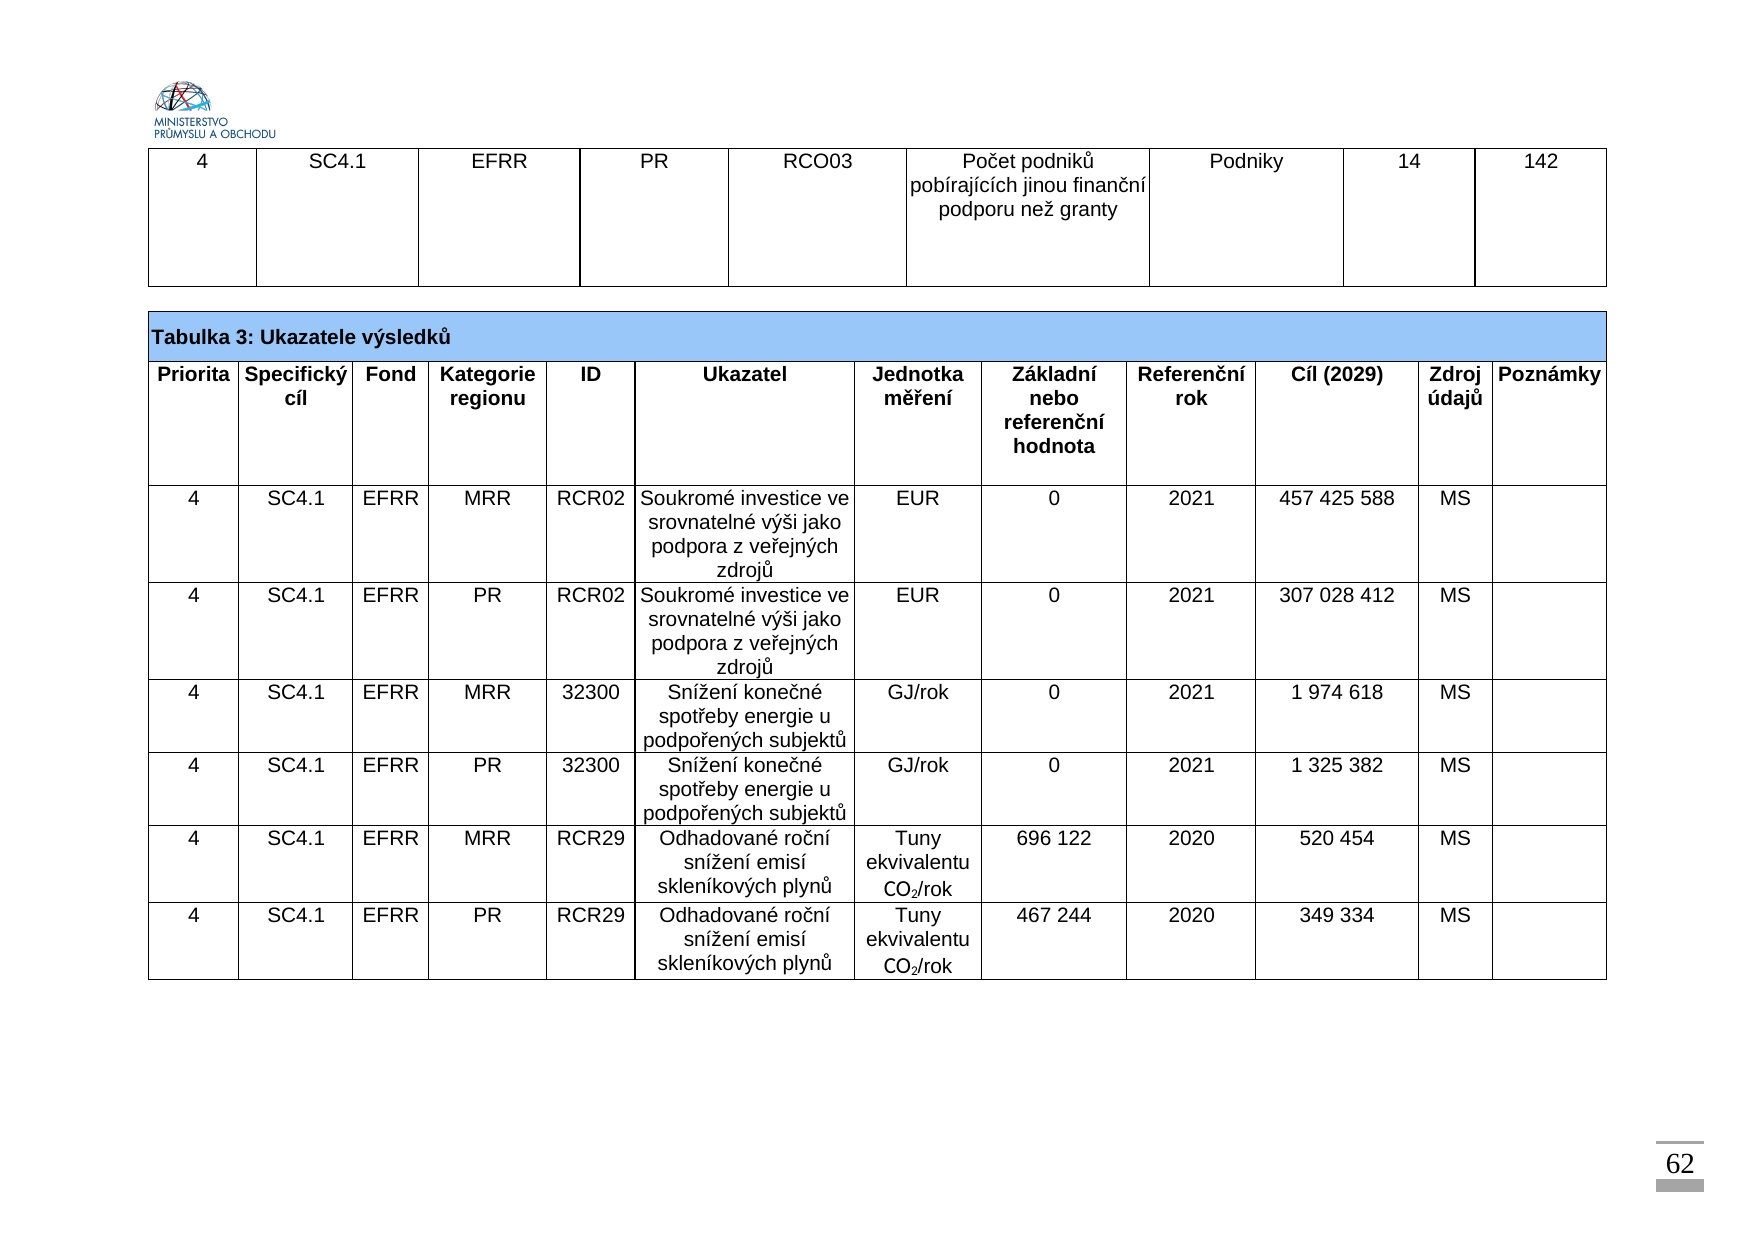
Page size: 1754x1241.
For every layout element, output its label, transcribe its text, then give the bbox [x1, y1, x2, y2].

table_cell 2021 [1127, 680, 1255, 752]
table_cell Odhadované roční snížení emisí skleníkových plynů [636, 903, 854, 979]
table_cell 32300 [547, 680, 634, 752]
table_cell Poznámky [1493, 362, 1606, 485]
table_cell MS [1419, 583, 1492, 679]
table_cell 0 [982, 753, 1126, 825]
table_cell Priorita [149, 362, 238, 485]
table_cell 2020 [1127, 826, 1255, 902]
table_cell 696 122 [982, 826, 1126, 902]
table_cell 4 [149, 486, 238, 582]
table_cell 4 [149, 903, 238, 979]
table_cell PR [429, 903, 546, 979]
table_cell 4 [149, 826, 238, 902]
table_cell Soukromé investice ve srovnatelné výši jako podpora z veřejných zdrojů [636, 486, 854, 582]
table_cell MS [1419, 486, 1492, 582]
table_cell PR [581, 149, 728, 286]
table_cell SC4.1 [239, 753, 352, 825]
table_cell Podniky [1150, 149, 1343, 286]
table_cell Tuny ekvivalentu CO2/rok [855, 826, 981, 902]
table_cell Ukazatel [636, 362, 854, 485]
table_cell 4 [149, 149, 256, 286]
table_cell Tuny ekvivalentu CO2/rok [855, 903, 981, 979]
table_cell 0 [982, 486, 1126, 582]
table_cell Odhadované roční snížení emisí skleníkových plynů [636, 826, 854, 902]
table_cell 467 244 [982, 903, 1126, 979]
table_cell SC4.1 [239, 826, 352, 902]
table_cell 4 [149, 583, 238, 679]
table_cell 349 334 [1256, 903, 1418, 979]
table_cell 14 [1344, 149, 1474, 286]
table_cell EUR [855, 486, 981, 582]
table_cell PR [429, 753, 546, 825]
table_cell PR [429, 583, 546, 679]
table_cell RCR02 [547, 583, 634, 679]
table_cell Snížení konečné spotřeby energie u podpořených subjektů [636, 680, 854, 752]
picture [147, 73, 283, 146]
table_cell [1493, 826, 1606, 902]
table_cell MRR [429, 486, 546, 582]
table_cell 520 454 [1256, 826, 1418, 902]
table_cell EFRR [353, 826, 428, 902]
table_cell 457 425 588 [1256, 486, 1418, 582]
table_cell EUR [855, 583, 981, 679]
table_cell RCR02 [547, 486, 634, 582]
table_cell MS [1419, 826, 1492, 902]
table_cell RCR29 [547, 826, 634, 902]
table_cell Snížení konečné spotřeby energie u podpořených subjektů [636, 753, 854, 825]
table_cell Fond [353, 362, 428, 485]
table_cell [1493, 583, 1606, 679]
table_cell EFRR [353, 583, 428, 679]
table_cell MS [1419, 753, 1492, 825]
table_cell ID [547, 362, 634, 485]
table_cell Soukromé investice ve srovnatelné výši jako podpora z veřejných zdrojů [636, 583, 854, 679]
table_cell Zdroj údajů [1419, 362, 1492, 485]
table_cell MS [1419, 903, 1492, 979]
table_cell [1493, 903, 1606, 979]
table_cell 2021 [1127, 583, 1255, 679]
table_cell EFRR [353, 680, 428, 752]
table_cell 307 028 412 [1256, 583, 1418, 679]
table_cell SC4.1 [239, 680, 352, 752]
table_cell 2021 [1127, 486, 1255, 582]
table_cell GJ/rok [855, 680, 981, 752]
table_cell 2021 [1127, 753, 1255, 825]
table_cell [1493, 753, 1606, 825]
table_cell MS [1419, 680, 1492, 752]
table_cell Cíl (2029) [1256, 362, 1418, 485]
table_cell SC4.1 [239, 903, 352, 979]
table_cell EFRR [353, 486, 428, 582]
table_cell [1493, 680, 1606, 752]
table_header Tabulka 3: Ukazatele výsledků [149, 312, 1606, 361]
table_cell 4 [149, 753, 238, 825]
table_cell SC4.1 [239, 486, 352, 582]
table_cell EFRR [353, 903, 428, 979]
table_cell Kategorie regionu [429, 362, 546, 485]
table_cell 4 [149, 680, 238, 752]
table_cell Referenční rok [1127, 362, 1255, 485]
table_cell 0 [982, 583, 1126, 679]
table_cell 32300 [547, 753, 634, 825]
table_cell EFRR [419, 149, 579, 286]
table_cell EFRR [353, 753, 428, 825]
table_cell Počet podniků pobírajících jinou finanční podporu než granty [907, 149, 1149, 286]
table_cell GJ/rok [855, 753, 981, 825]
table_cell 0 [982, 680, 1126, 752]
table_cell 142 [1476, 149, 1606, 286]
table_cell Jednotka měření [855, 362, 981, 485]
table_cell 2020 [1127, 903, 1255, 979]
table_cell RCR29 [547, 903, 634, 979]
table_cell 1 974 618 [1256, 680, 1418, 752]
table_cell RCO03 [729, 149, 906, 286]
table_cell Základní nebo referenční hodnota [982, 362, 1126, 485]
table_cell 1 325 382 [1256, 753, 1418, 825]
table_cell SC4.1 [239, 583, 352, 679]
table_cell MRR [429, 680, 546, 752]
table_cell MRR [429, 826, 546, 902]
table_cell SC4.1 [257, 149, 418, 286]
table_cell [1493, 486, 1606, 582]
table_cell Specifický cíl [239, 362, 352, 485]
